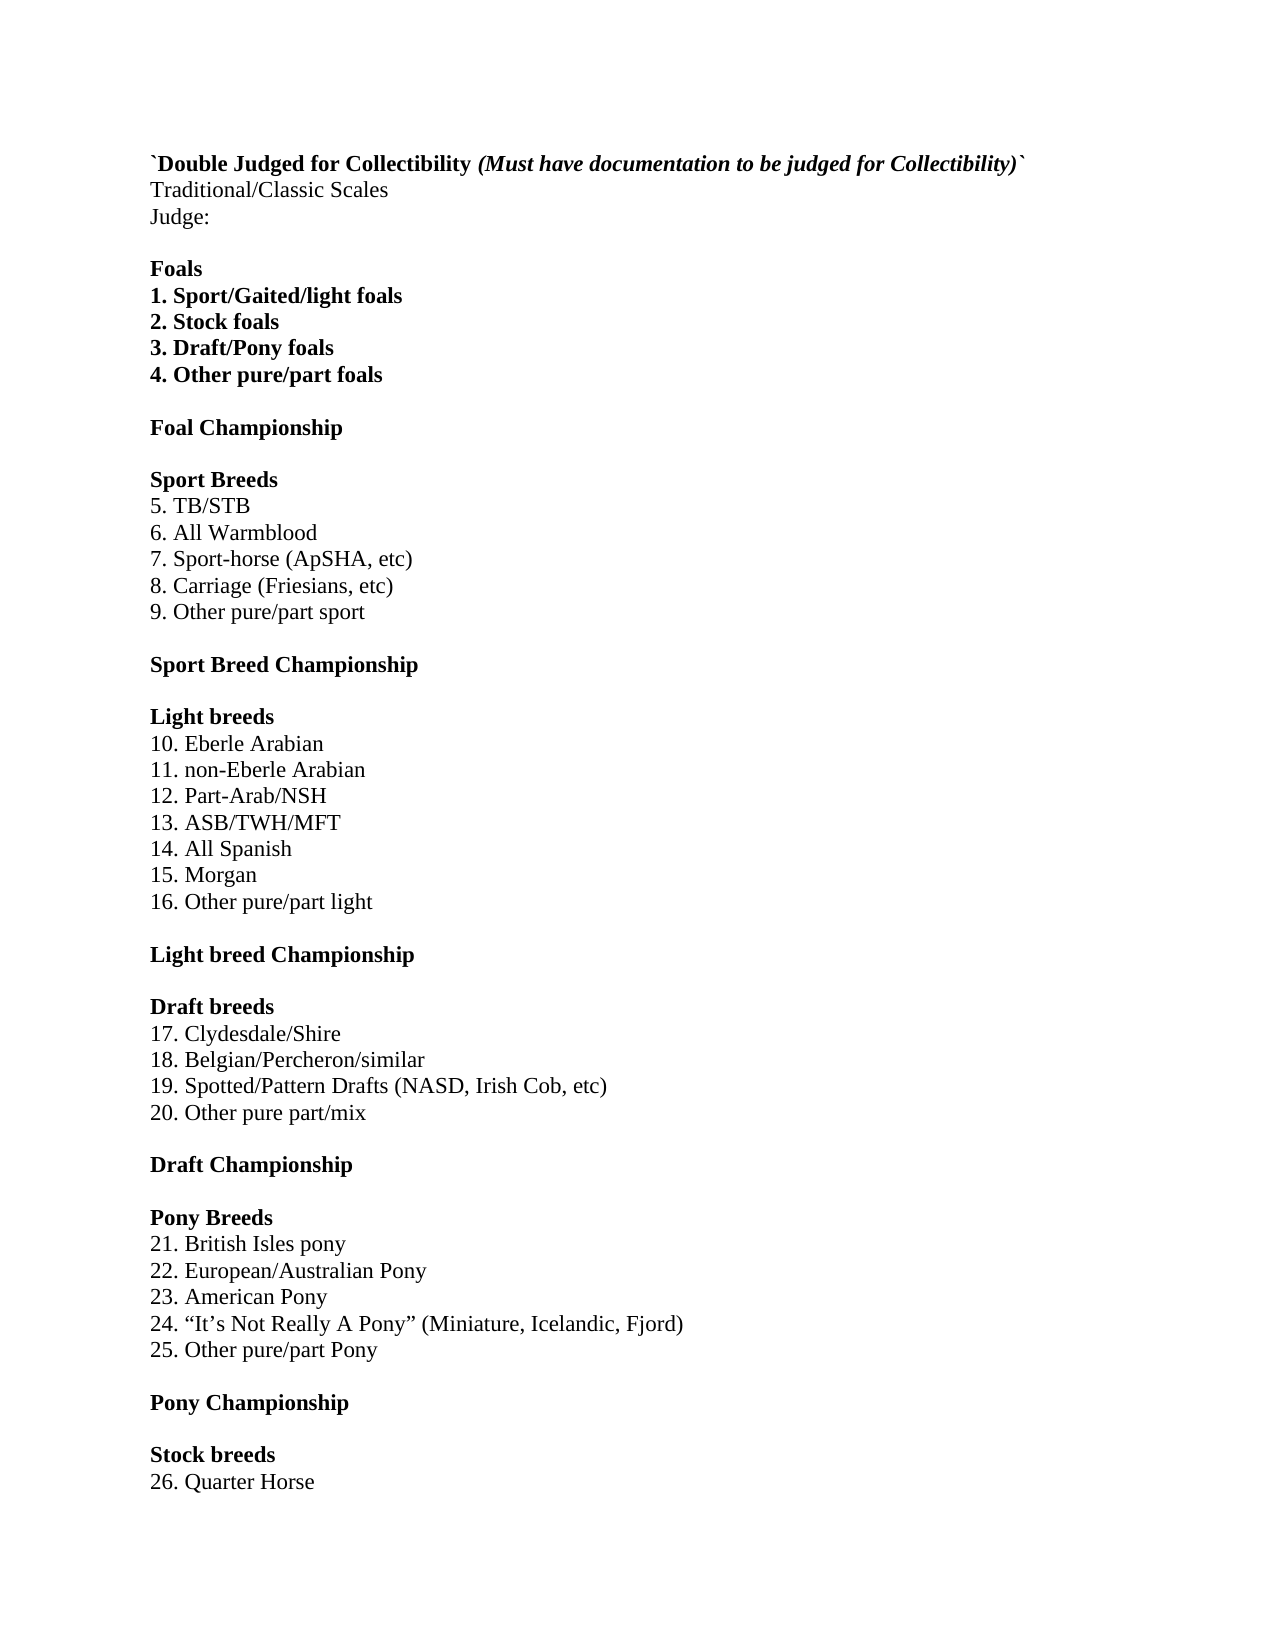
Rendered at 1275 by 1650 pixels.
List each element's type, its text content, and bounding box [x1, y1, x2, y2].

text Draft breeds [150, 993, 1125, 1020]
text Traditional/Classic Scales Judge: Foals [150, 176, 1125, 282]
text 19. Spotted/Pattern Drafts (NASD, Irish Cob, etc) 20. Other pure part/mix [150, 1072, 1125, 1125]
text 2. Stock foals [150, 308, 1125, 334]
text 1. Sport/Gaited/light foals [150, 282, 1125, 308]
text Draft Championship Pony Breeds 21. British Isles pony 22. European/Australian Pony [150, 1125, 1125, 1283]
text 3. Draft/Pony foals [150, 334, 1125, 361]
text Sport Breeds 5. TB/STB 6. All Warmblood 7. Sport-horse (ApSHA, etc) [150, 466, 1125, 572]
text 8. Carriage (Friesians, etc) [150, 572, 1125, 598]
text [150, 1309, 1125, 1494]
text `Double Judged for Collectibility (Must have documentation to be judged for Collectibility)` [150, 150, 1125, 176]
text 11. non-Eberle Arabian 12. Part-Arab/NSH 13. ASB/TWH/MFT 14. All Spanish 15. Morgan 16. Other pure/part light Light breed Championship [150, 756, 1125, 967]
text 4. Other pure/part foals [150, 361, 1125, 387]
text 9. Other pure/part sport Sport Breed Championship Light breeds 10. Eberle Arabian [150, 598, 1125, 756]
text 17. Clydesdale/Shire 18. Belgian/Percheron/similar [150, 1020, 1125, 1072]
text Foal Championship [150, 413, 1125, 440]
text 23. American Pony [150, 1283, 1125, 1309]
